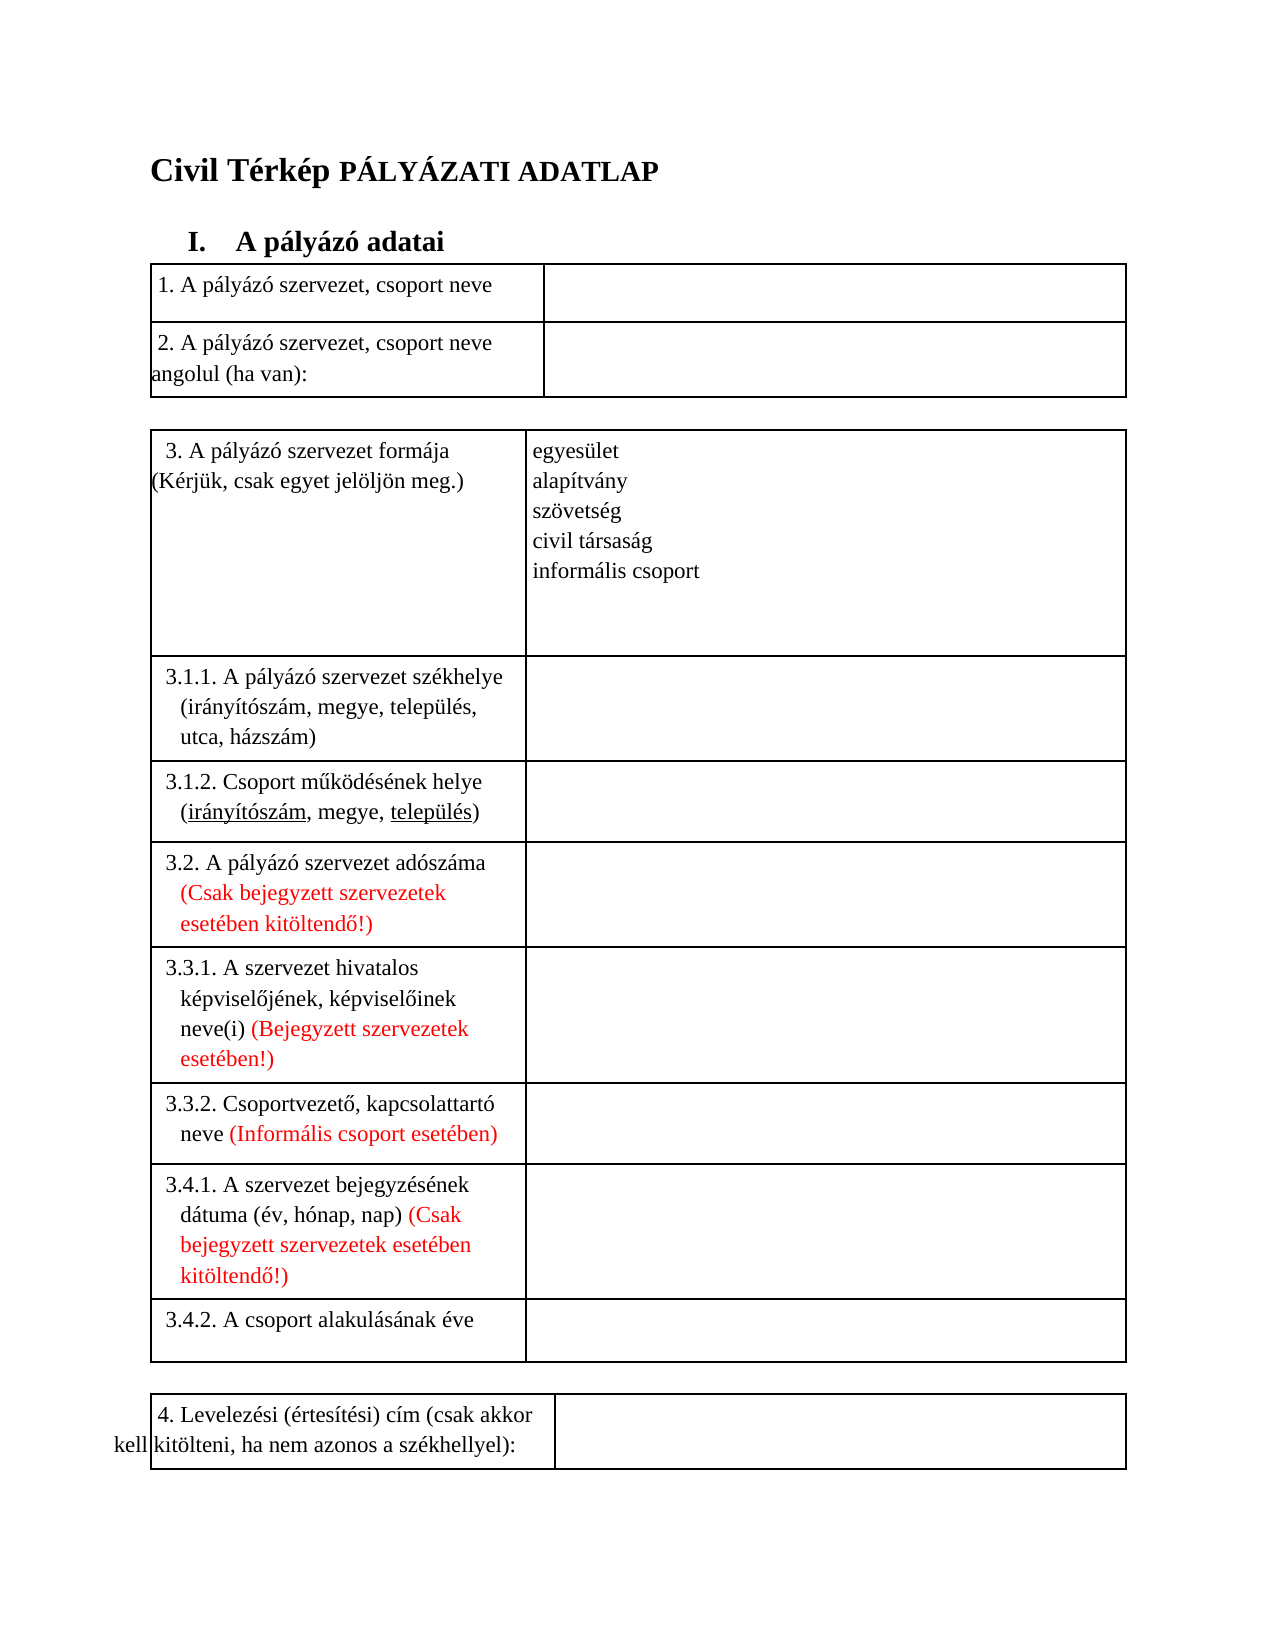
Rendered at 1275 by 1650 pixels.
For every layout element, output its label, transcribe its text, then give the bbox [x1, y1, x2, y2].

table_cell 3.1.2. Csoport működésének helye (irányítószám, megye, település) [152, 762, 525, 841]
table_cell [527, 657, 1125, 760]
table_cell [527, 1300, 1125, 1361]
table_cell 2. A pályázó szervezet, csoport neve angolul (ha van): [152, 323, 543, 396]
table_cell 3.4.2. A csoport alakulásának éve [152, 1300, 525, 1361]
table_cell 3.3.1. A szervezet hivatalos képviselőjének, képviselőinek neve(i) (Bejegyzett szervezetek esetében!) [152, 948, 525, 1082]
table_header 4. Levelezési (értesítési) cím (csak akkor kell kitölteni, ha nem azonos a székhellyel): [152, 1395, 554, 1468]
table_cell [527, 1165, 1125, 1298]
table_header 1. A pályázó szervezet, csoport neve [152, 265, 543, 321]
table_cell [527, 1084, 1125, 1163]
table_header [545, 265, 1125, 321]
table_header 3. A pályázó szervezet formája (Kérjük, csak egyet jelöljön meg.) [152, 431, 525, 654]
text Civil Térkép PÁLYÁZATI ADATLAP [150, 150, 1125, 188]
table_cell 3.2. A pályázó szervezet adószáma (Csak bejegyzett szervezetek esetében kitöltendő!) [152, 843, 525, 946]
table_cell [527, 762, 1125, 841]
table_cell 3.4.1. A szervezet bejegyzésének dátuma (év, hónap, nap) (Csak bejegyzett szervezetek esetében kitöltendő!) [152, 1165, 525, 1298]
table_cell [527, 843, 1125, 946]
table_cell [545, 323, 1125, 396]
table_cell 3.3.2. Csoportvezető, kapcsolattartó neve (Informális csoport esetében) [152, 1084, 525, 1163]
table_cell 3.1.1. A pályázó szervezet székhelye (irányítószám, megye, település, utca, házszám) [152, 657, 525, 760]
table_cell [527, 948, 1125, 1082]
text I. A pályázó adatai [187, 224, 1125, 258]
table_header [556, 1395, 1125, 1468]
table_header egyesület alapítvány szövetség civil társaság informális csoport [527, 431, 1125, 654]
